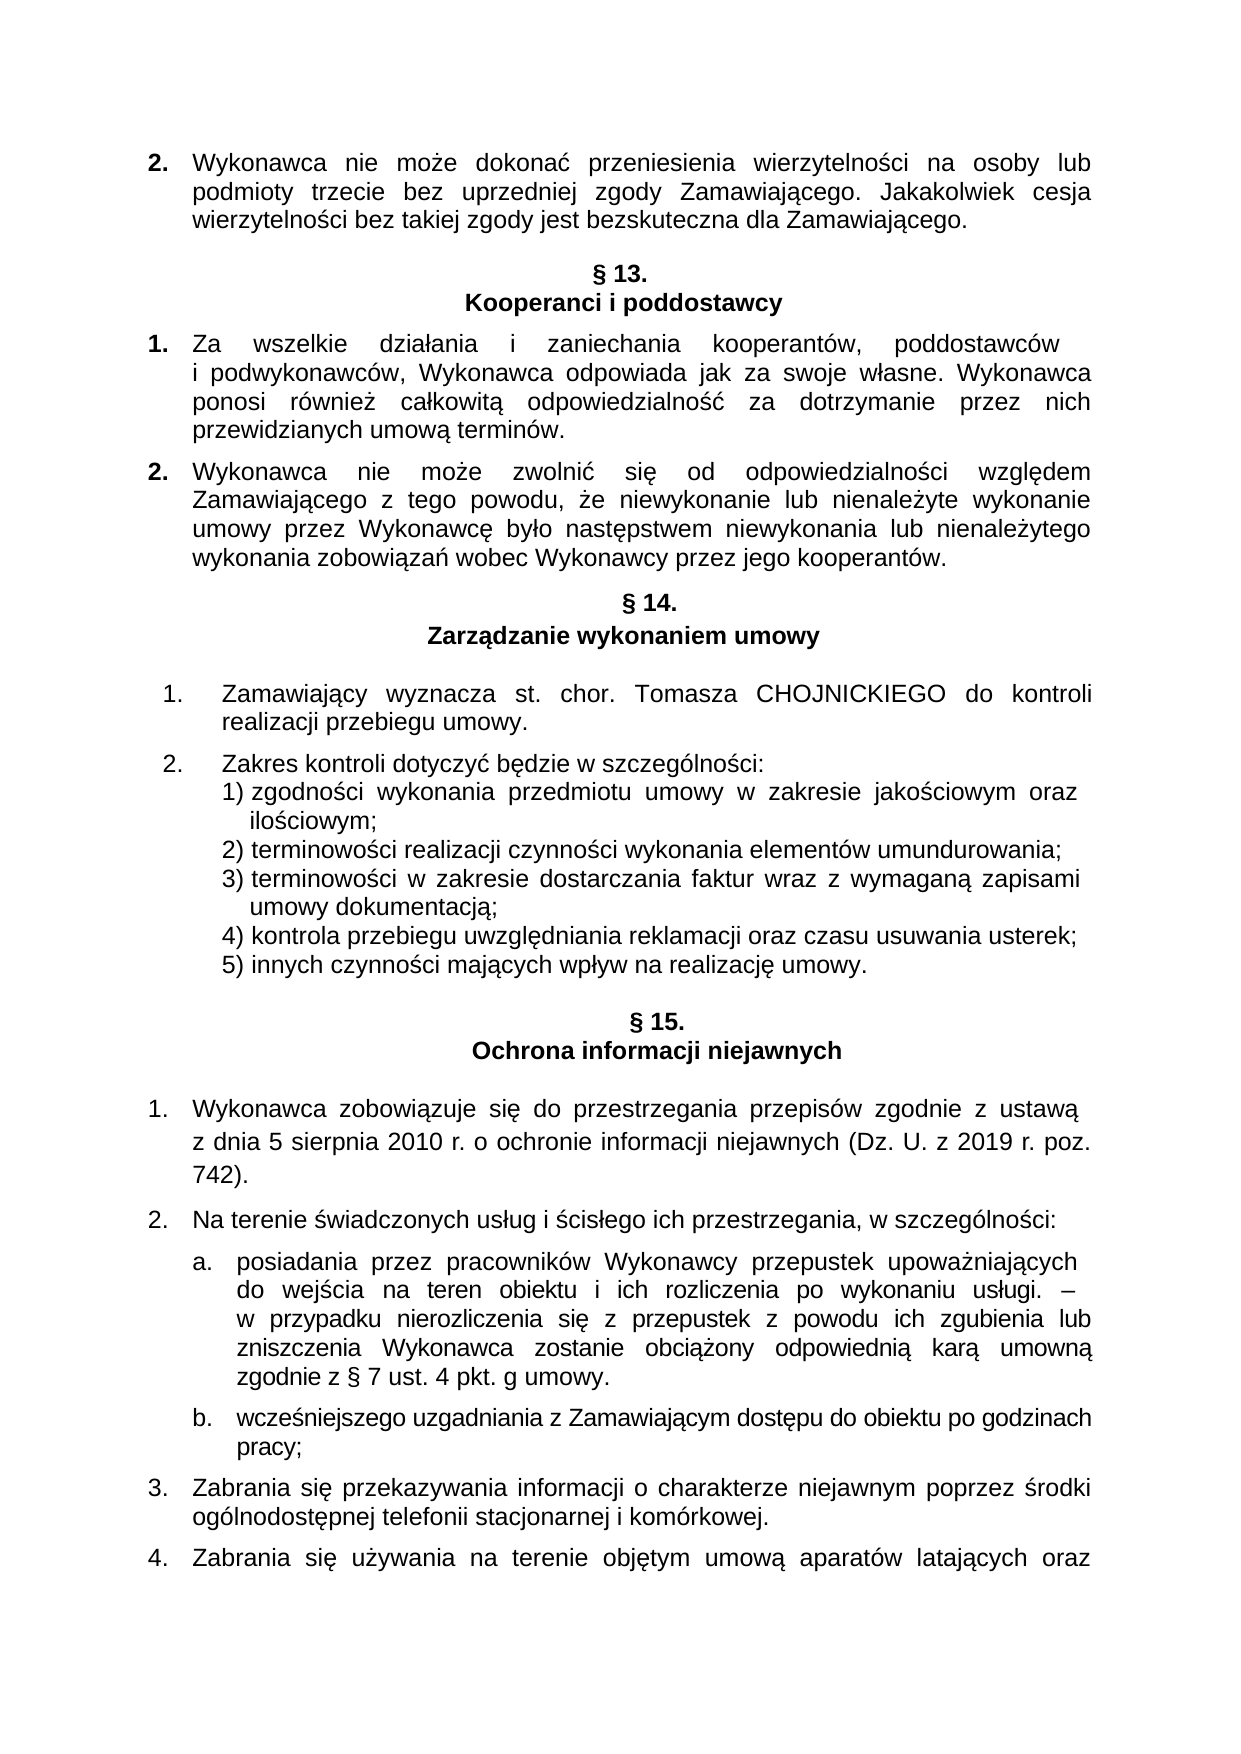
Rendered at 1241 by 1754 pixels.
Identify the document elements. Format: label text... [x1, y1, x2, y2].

text § 15. Ochrona informacji niejawnych [222, 1007, 1092, 1065]
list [148, 1543, 1092, 1571]
list Za wszelkie działania i zaniechania kooperantów, poddostawców i podwykonawców, Wykonawca odpowiada jak za swoje własne. Wykonawca ponosi również całkowitą odpowiedzialność za dotrzymanie przez nich przewidzianych umową terminów. [148, 329, 1092, 444]
list Wykonawca nie może dokonać przeniesienia wierzytelności na osoby lub podmioty trzecie bez uprzedniej zgody Zamawiającego. Jakakolwiek cesja wierzytelności bez takiej zgody jest bezskuteczna dla Zamawiającego. [148, 148, 1092, 234]
text 3) terminowości w zakresie dostarczania faktur wraz z wymaganą zapisami umowy dokumentacją; [222, 864, 1092, 921]
list Na terenie świadczonych usług i ścisłego ich przestrzegania, w szczególności: [148, 1205, 1092, 1234]
text 1) zgodności wykonania przedmiotu umowy w zakresie jakościowym oraz ilościowym; [222, 777, 1092, 835]
list Zabrania się przekazywania informacji o charakterze niejawnym poprzez środki ogólnodostępnej telefonii stacjonarnej i komórkowej. [148, 1473, 1092, 1530]
list wcześniejszego uzgadniania z Zamawiającym dostępu do obiektu po godzinach pracy; [192, 1403, 1092, 1460]
text 2) terminowości realizacji czynności wykonania elementów umundurowania; [222, 835, 1092, 864]
list Wykonawca nie może zwolnić się od odpowiedzialności względem Zamawiającego z tego powodu, że niewykonanie lub nienależyte wykonanie umowy przez Wykonawcę było następstwem niewykonania lub nienależytego wykonania zobowiązań wobec Wykonawcy przez jego kooperantów. [148, 456, 1092, 571]
list Wykonawca zobowiązuje się do przestrzegania przepisów zgodnie z ustawą z dnia 5 sierpnia 2010 r. o ochronie informacji niejawnych (Dz. U. z 2019 r. poz. 742). [148, 1094, 1092, 1188]
text Kooperanci i poddostawcy [148, 288, 1092, 316]
list Zakres kontroli dotyczyć będzie w szczególności: [162, 749, 1092, 777]
text Zarządzanie wykonaniem umowy [155, 621, 1092, 650]
list posiadania przez pracowników Wykonawcy przepustek upoważniających do wejścia na teren obiektu i ich rozliczenia po wykonaniu usługi. – w przypadku nierozliczenia się z przepustek z powodu ich zgubienia lub zniszczenia Wykonawca zostanie obciążony odpowiednią karą umowną zgodnie z § 7 ust. 4 pkt. g umowy. [192, 1246, 1092, 1390]
text § 13. [148, 259, 1092, 288]
text 5) innych czynności mających wpływ na realizację umowy. [222, 950, 1092, 979]
text 4) kontrola przebiegu uwzględniania reklamacji oraz czasu usuwania usterek; [222, 921, 1092, 950]
text § 14. [207, 588, 1092, 617]
list Zamawiający wyznacza st. chor. Tomasza CHOJNICKIEGO do kontroli realizacji przebiegu umowy. [162, 679, 1092, 736]
